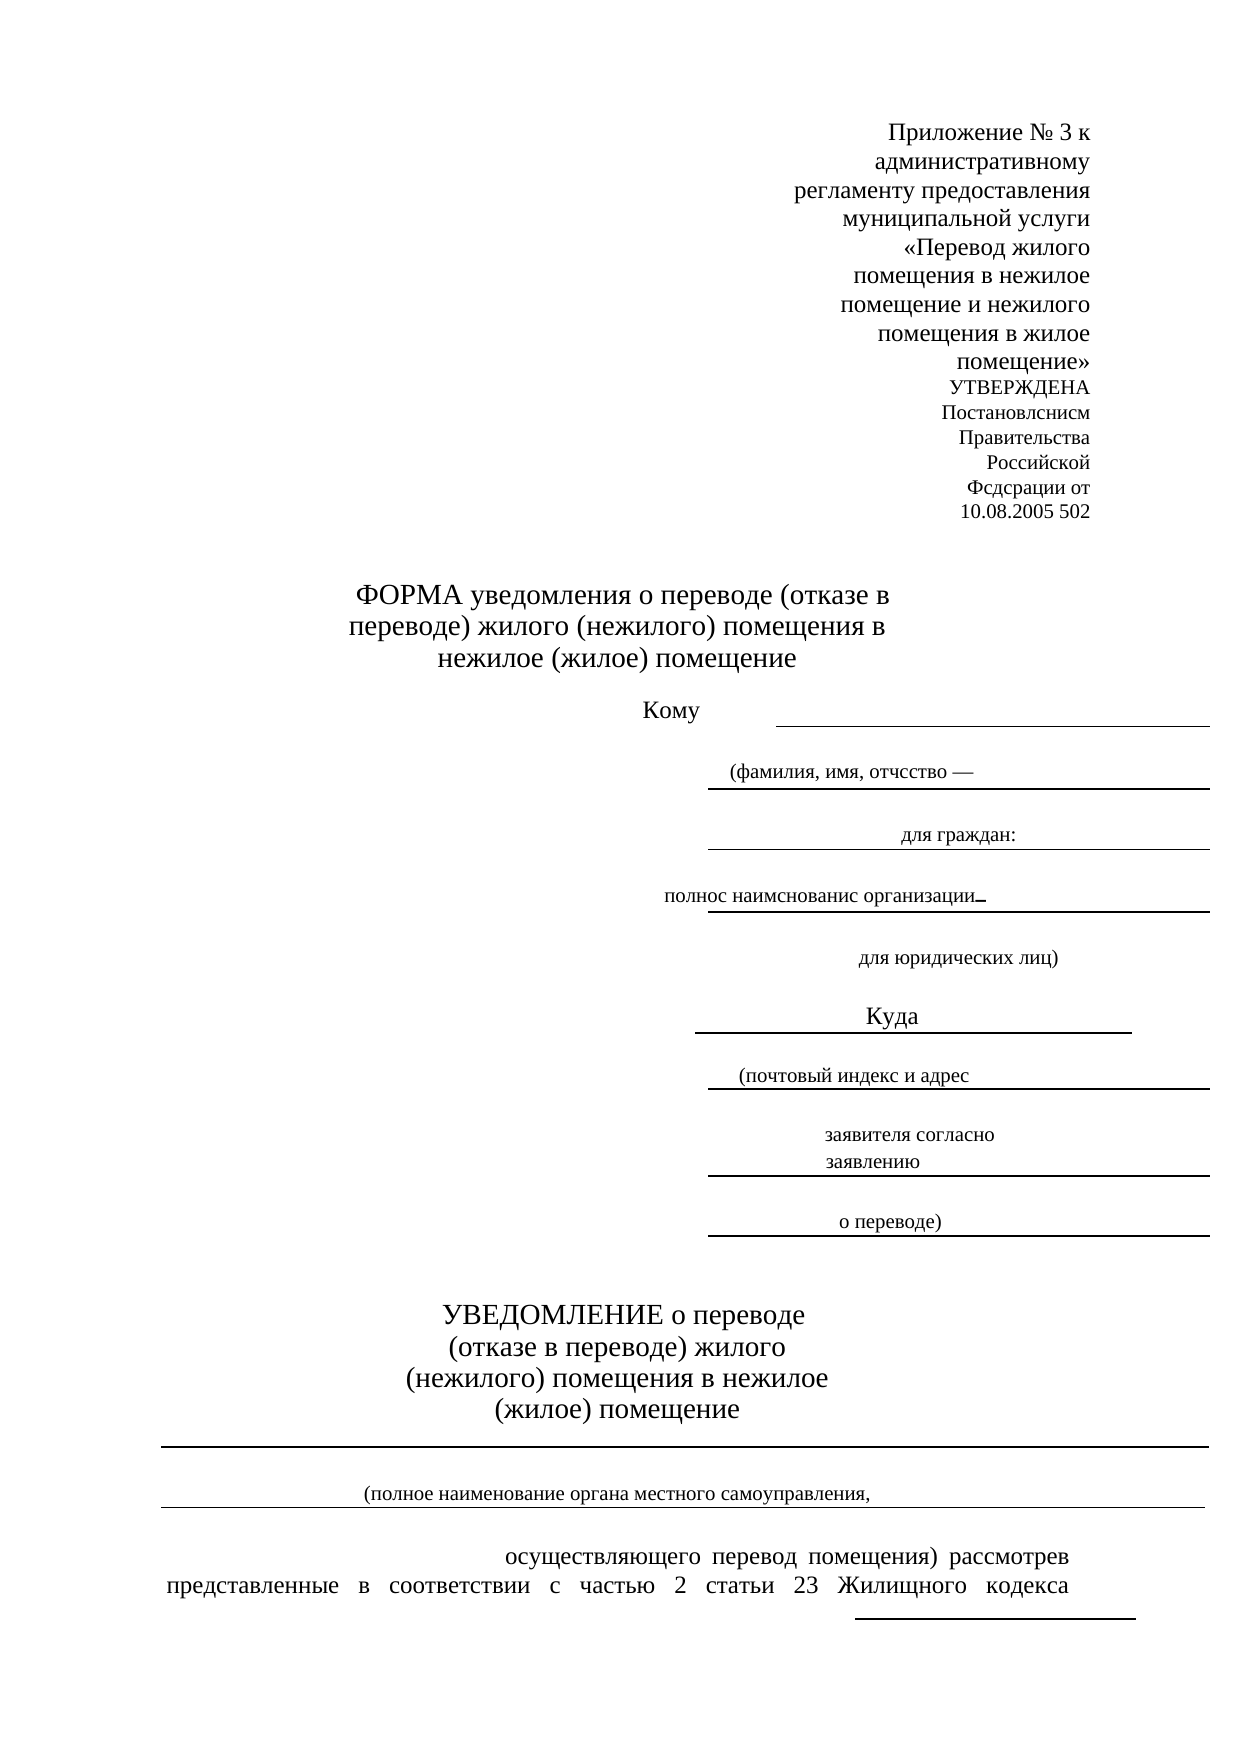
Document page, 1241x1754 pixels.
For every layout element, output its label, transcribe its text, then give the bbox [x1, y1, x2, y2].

text УТВЕРЖДЕНА [295, 375, 1090, 399]
text для юридических лиц) [858, 945, 1090, 969]
text (почтовый индекс и адрес [295, 1063, 969, 1087]
text Кому [252, 695, 1090, 724]
text (полное наименование органа местного самоуправления, [164, 1481, 1070, 1505]
text Приложение № 3 к административному регламенту предоставления муниципальной услуги «Перевод жилого помещения в нежилое помещение и нежилого помещения в жилое помещение» [784, 118, 1090, 375]
text Постановлснисм [295, 399, 1090, 424]
text заявителя согласно заявлению [824, 1122, 1090, 1173]
text Куда [694, 1001, 1090, 1061]
text УВЕДОМЛЕНИЕ о переводе (отказе в переводе) жилого (нежилого) помещения в нежилое (жилое) помещение [382, 1300, 852, 1425]
text о переводе) [691, 1209, 1090, 1233]
text для граждан: [901, 822, 1090, 846]
text (фамилия, имя, отчсство — [295, 759, 973, 783]
text полнос наимснованис организации [295, 882, 986, 907]
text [166, 1541, 1070, 1599]
text ФОРМА уведомления о переводе (отказе в переводе) жилого (нежилого) помещения в нежилое (жилое) помещение [299, 579, 935, 673]
text Правительства Российской Фсдсрации от 10.08.2005 502 [915, 425, 1090, 523]
